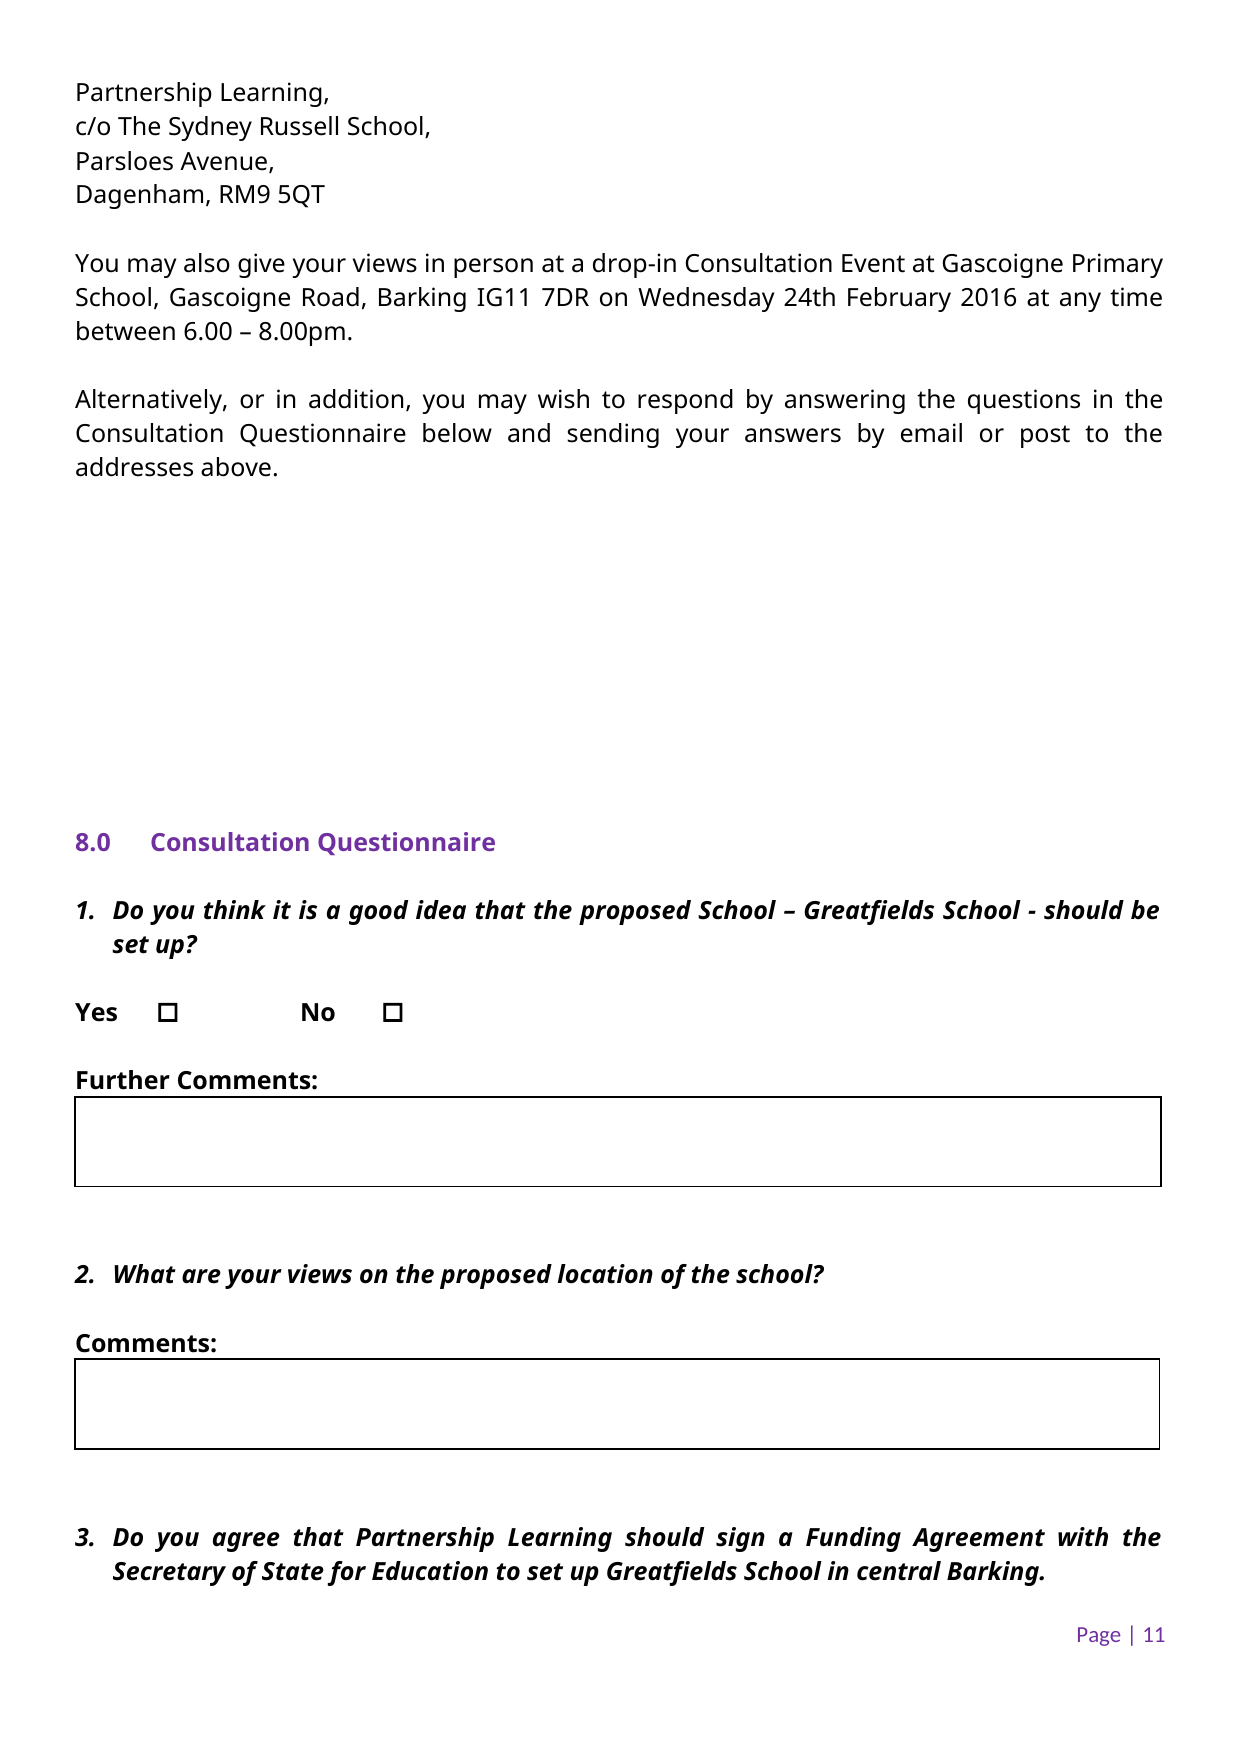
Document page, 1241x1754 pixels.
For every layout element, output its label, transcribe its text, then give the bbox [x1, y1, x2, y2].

text c/o The Sydney Russell School, [75, 109, 1165, 143]
text Comments: [75, 1325, 1165, 1359]
text Alternatively, or in addition, you may wish to respond by answering the questions in the Consultation Questionnaire below and sending your answers by email or post to the addresses above. [75, 382, 1165, 484]
list What are your views on the proposed location of the school? [75, 1257, 1165, 1291]
text Partnership Learning, [75, 75, 1165, 109]
text Dagenham, RM9 5QT [75, 177, 1165, 211]
text Parsloes Avenue, [75, 143, 1165, 177]
list Do you agree that Partnership Learning should sign a Funding Agreement with the Secretary of State for Education to set up Greatfields School in central Barking. [75, 1519, 1165, 1588]
text Yes No [75, 995, 1165, 1029]
text 8.0 Consultation Questionnaire [75, 824, 1165, 858]
text You may also give your views in person at a drop-in Consultation Event at Gascoigne Primary School, Gascoigne Road, Barking IG11 7DR on Wednesday 24th February 2016 at any time between 6.00 – 8.00pm. [75, 245, 1165, 347]
text Further Comments: [75, 1063, 1165, 1097]
list Do you think it is a good idea that the proposed School – Greatfields School - should be set up? [75, 892, 1165, 961]
